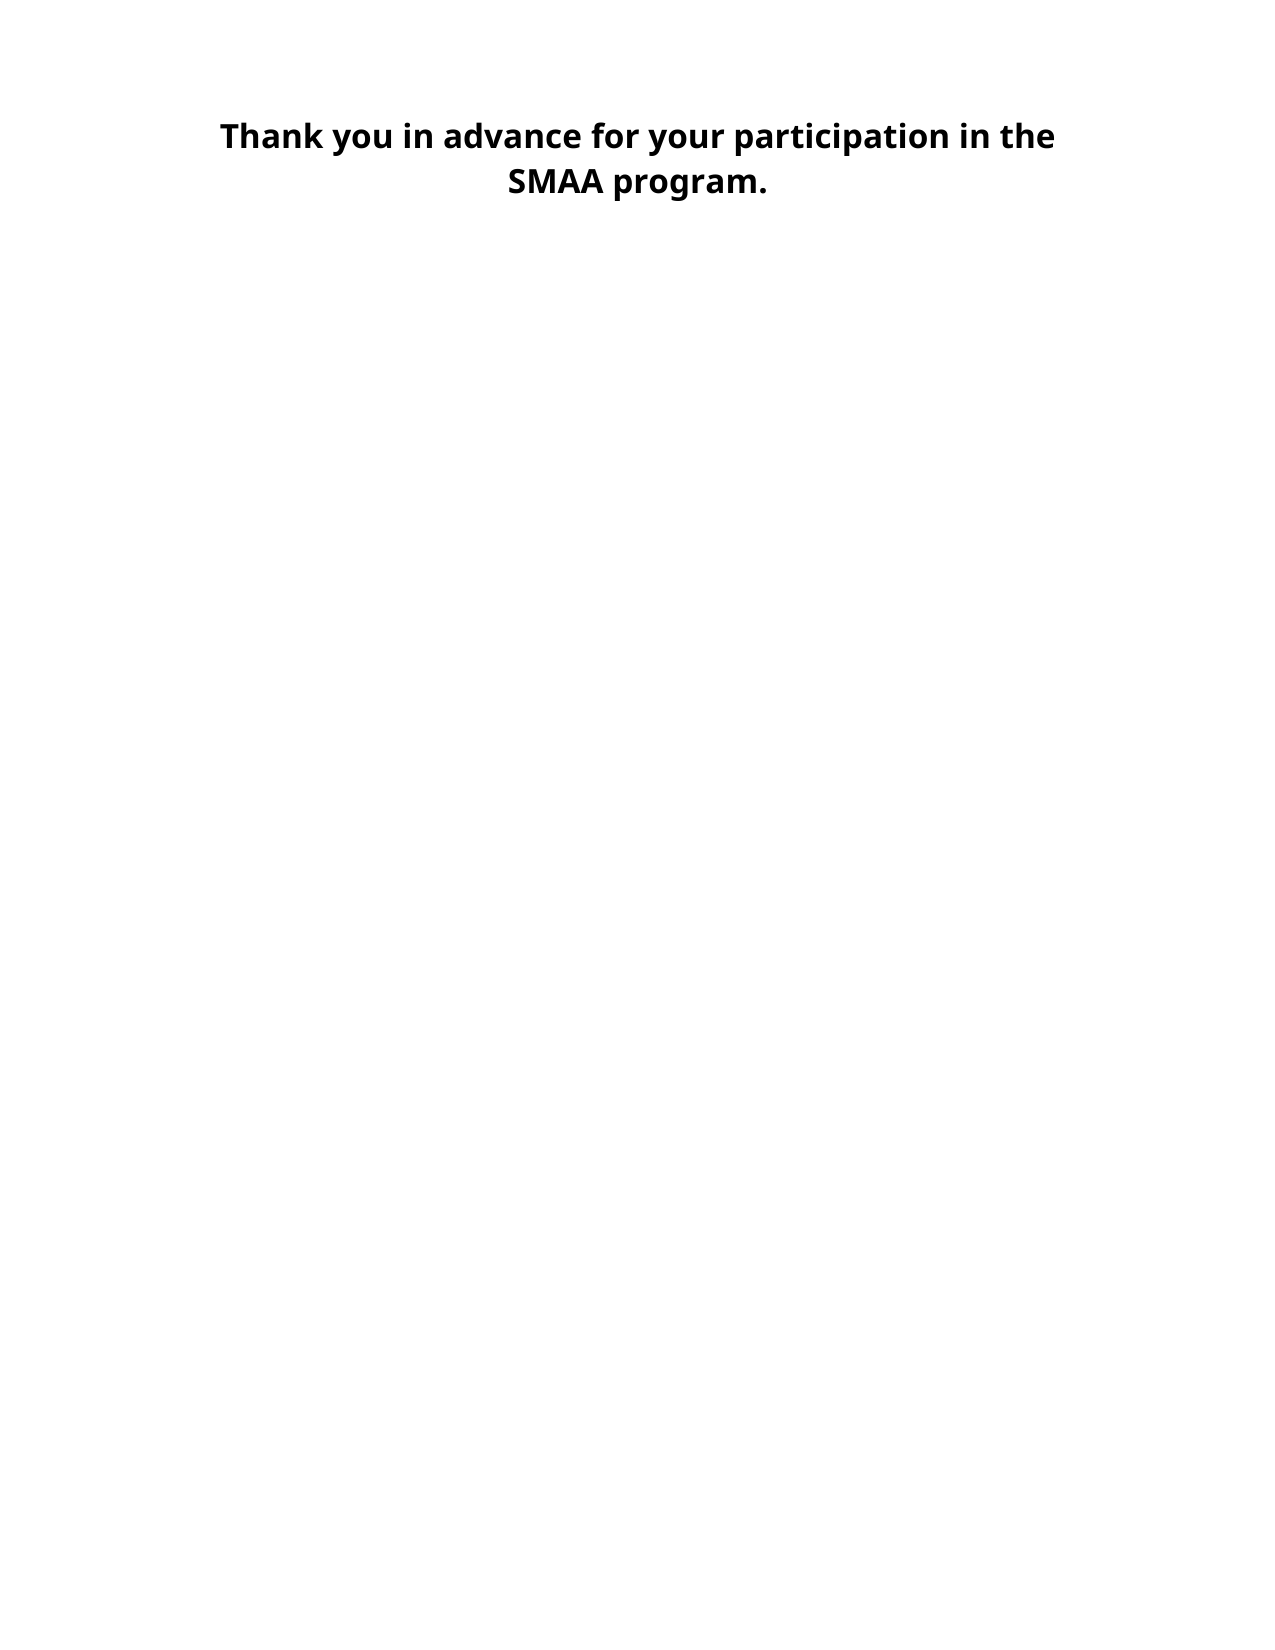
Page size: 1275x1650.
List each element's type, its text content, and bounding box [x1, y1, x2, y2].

text SMAA program. [112, 158, 1162, 203]
text Thank you in advance for your participation in the [112, 112, 1162, 158]
